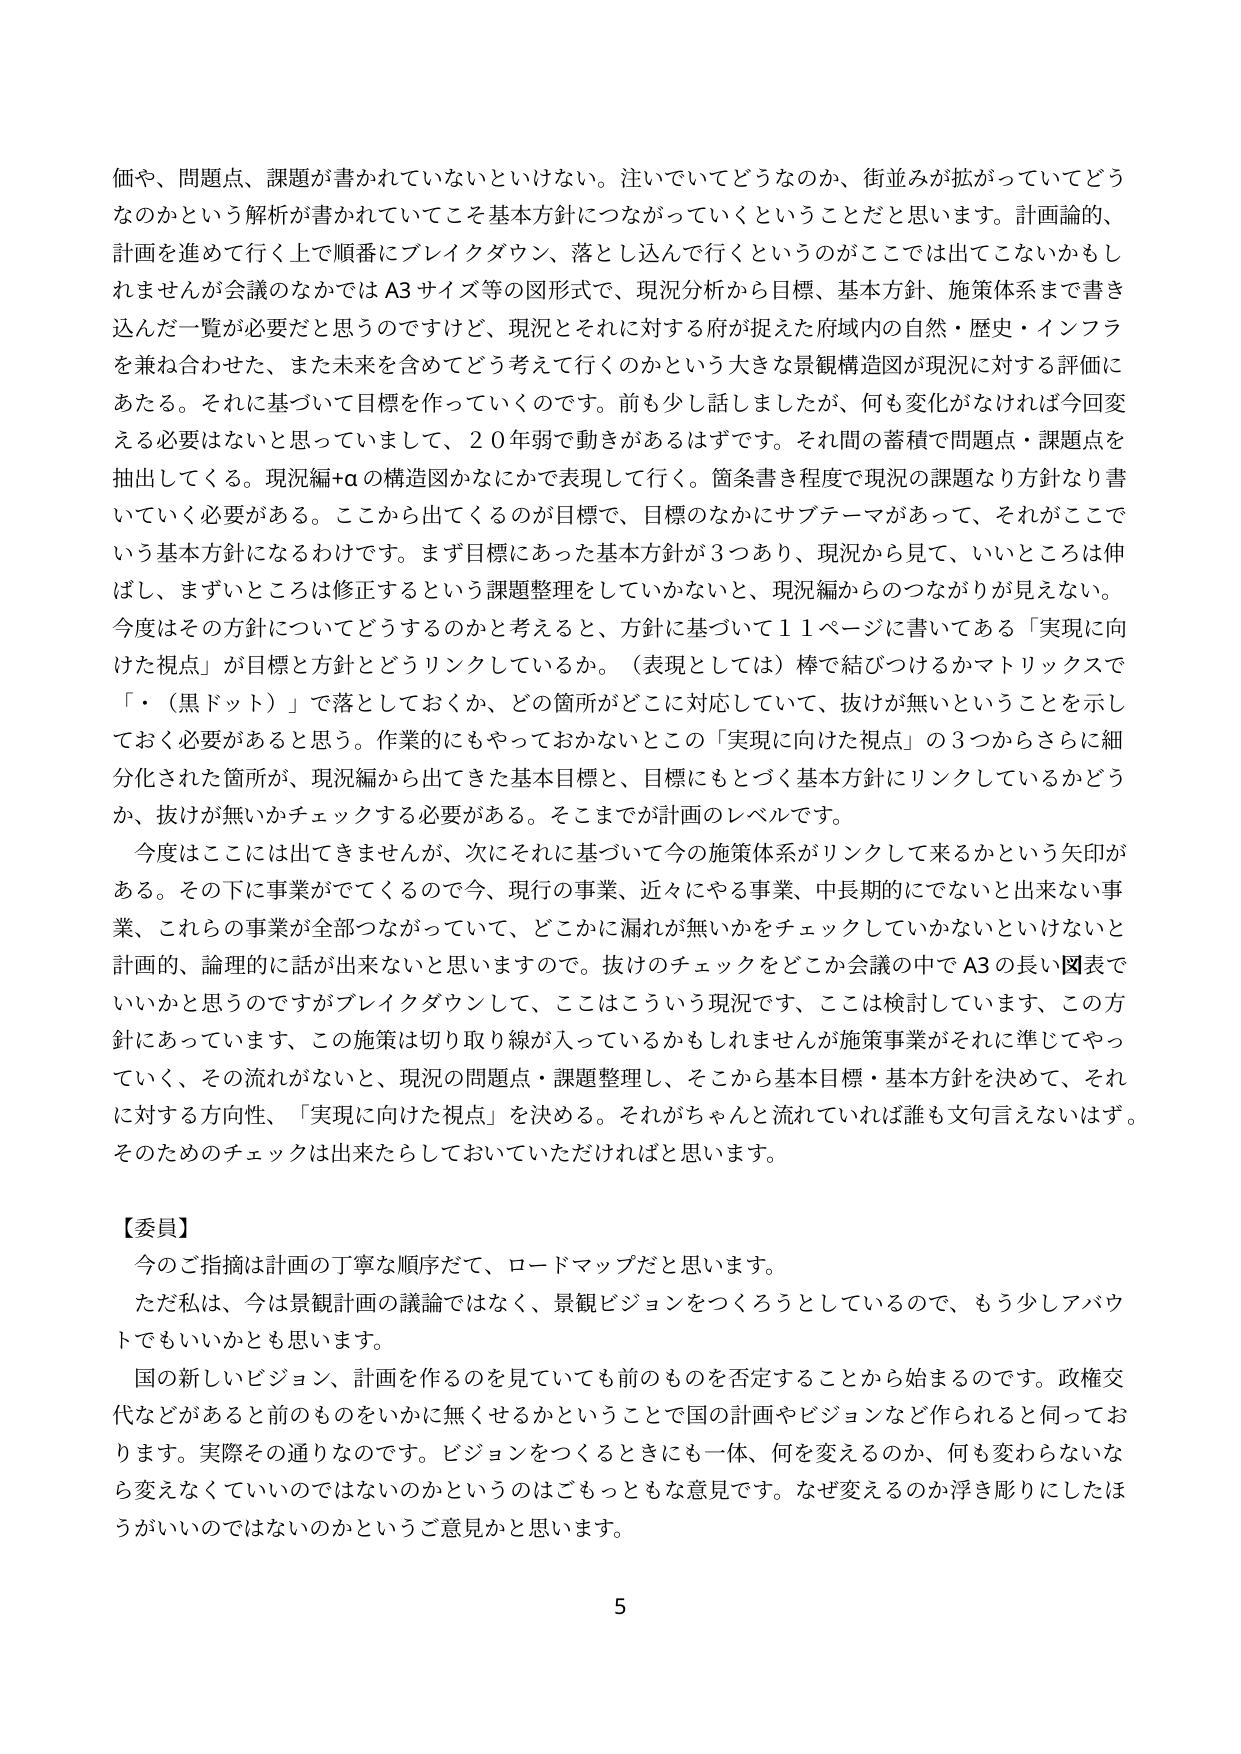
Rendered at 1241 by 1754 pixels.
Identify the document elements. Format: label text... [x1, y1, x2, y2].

text 国の新しいビジョン、計画を作るのを見ていても前のものを否定することから始まるのです。政権交代などがあると前のものをいかに無くせるかということで国の計画やビジョンなど作られると伺っております。実際その通りなのです。ビジョンをつくるときにも一体、何を変えるのか、何も変わらないなら変えなくていいのではないのかというのはごもっともな意見です。なぜ変えるのか浮き彫りにしたほうがいいのではないのかというご意見かと思います。 [112, 1358, 1128, 1546]
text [112, 158, 1128, 833]
text ただ私は、今は景観計画の議論ではなく、景観ビジョンをつくろうとしているので、もう少しアバウトでもいいかとも思います。 [112, 1283, 1128, 1358]
text 【委員】 [112, 1208, 1128, 1246]
text 今のご指摘は計画の丁寧な順序だて、ロードマップだと思います。 [112, 1246, 1128, 1283]
text 今度はここには出てきませんが、次にそれに基づいて今の施策体系がリンクして来るかという矢印がある。その下に事業がでてくるので今、現行の事業、近々にやる事業、中長期的にでないと出来ない事業、これらの事業が全部つながっていて、どこかに漏れが無いかをチェックしていかないといけないと計画的、論理的に話が出来ないと思いますので。抜けのチェックをどこか会議の中でA3の長い図表でいいかと思うのですがブレイクダウンして、ここはこういう現況です、ここは検討しています、この方針にあっています、この施策は切り取り線が入っているかもしれませんが施策事業がそれに準じてやっていく、その流れがないと、現況の問題点・課題整理し、そこから基本目標・基本方針を決めて、それに対する方向性、「実現に向けた視点」を決める。それがちゃんと流れていれば誰も文句言えないはず。そのためのチェックは出来たらしておいていただければと思います。 [112, 833, 1128, 1171]
